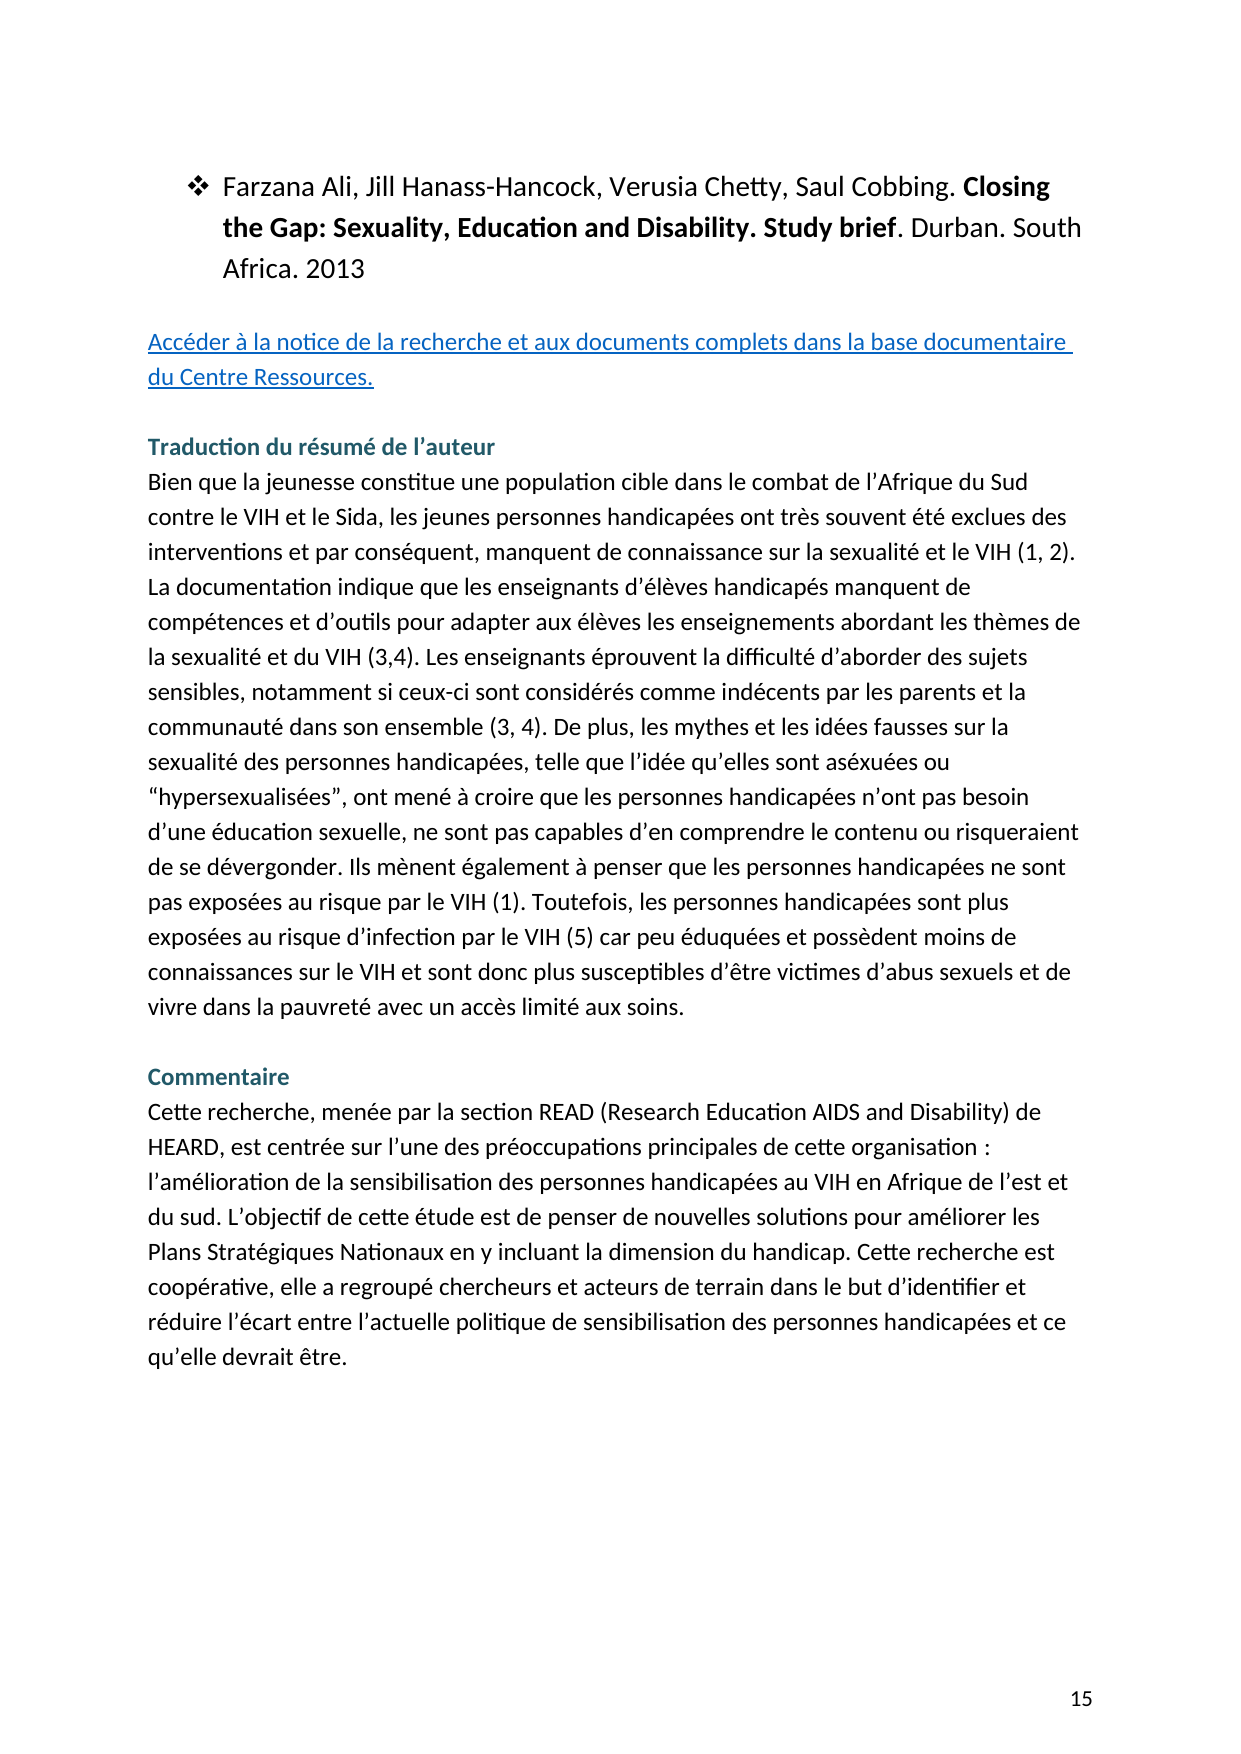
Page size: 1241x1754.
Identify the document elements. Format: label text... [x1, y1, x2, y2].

subtitle Farzana Ali, Jill Hanass-Hancock, Verusia Chetty, Saul Cobbing. Closing the Gap: Sexuality, Education and Disability. Study brief. Durban. South Africa. 2013 [185, 168, 1093, 286]
text Commentaire [148, 1061, 1093, 1092]
text Traduction du résumé de l’auteur [148, 431, 1093, 462]
text Accéder à la notice de la recherche et aux documents complets dans la base documentaire du Centre Ressources. [148, 326, 1093, 392]
text Bien que la jeunesse constitue une population cible dans le combat de l’Afrique du Sud contre le VIH et le Sida, les jeunes personnes handicapées ont très souvent été exclues des interventions et par conséquent, manquent de connaissance sur la sexualité et le VIH (1, 2). La documentation indique que les enseignants d’élèves handicapés manquent de compétences et d’outils pour adapter aux élèves les enseignements abordant les thèmes de la sexualité et du VIH (3,4). Les enseignants éprouvent la difficulté d’aborder des sujets sensibles, notamment si ceux-ci sont considérés comme indécents par les parents et la communauté dans son ensemble (3, 4). De plus, les mythes et les idées fausses sur la sexualité des personnes handicapées, telle que l’idée qu’elles sont aséxuées ou “hypersexualisées”, ont mené à croire que les personnes handicapées n’ont pas besoin d’une éducation sexuelle, ne sont pas capables d’en comprendre le contenu ou risqueraient de se dévergonder. Ils mènent également à penser que les personnes handicapées ne sont pas exposées au risque par le VIH (1). Toutefois, les personnes handicapées sont plus exposées au risque d’infection par le VIH (5) car peu éduquées et possèdent moins de connaissances sur le VIH et sont donc plus susceptibles d’être victimes d’abus sexuels et de vivre dans la pauvreté avec un accès limité aux soins. [148, 466, 1093, 1022]
text Cette recherche, menée par la section READ (Research Education AIDS and Disability) de HEARD, est centrée sur l’une des préoccupations principales de cette organisation : l’amélioration de la sensibilisation des personnes handicapées au VIH en Afrique de l’est et du sud. L’objectif de cette étude est de penser de nouvelles solutions pour améliorer les Plans Stratégiques Nationaux en y incluant la dimension du handicap. Cette recherche est coopérative, elle a regroupé chercheurs et acteurs de terrain dans le but d’identifier et réduire l’écart entre l’actuelle politique de sensibilisation des personnes handicapées et ce qu’elle devrait être. [148, 1096, 1093, 1372]
